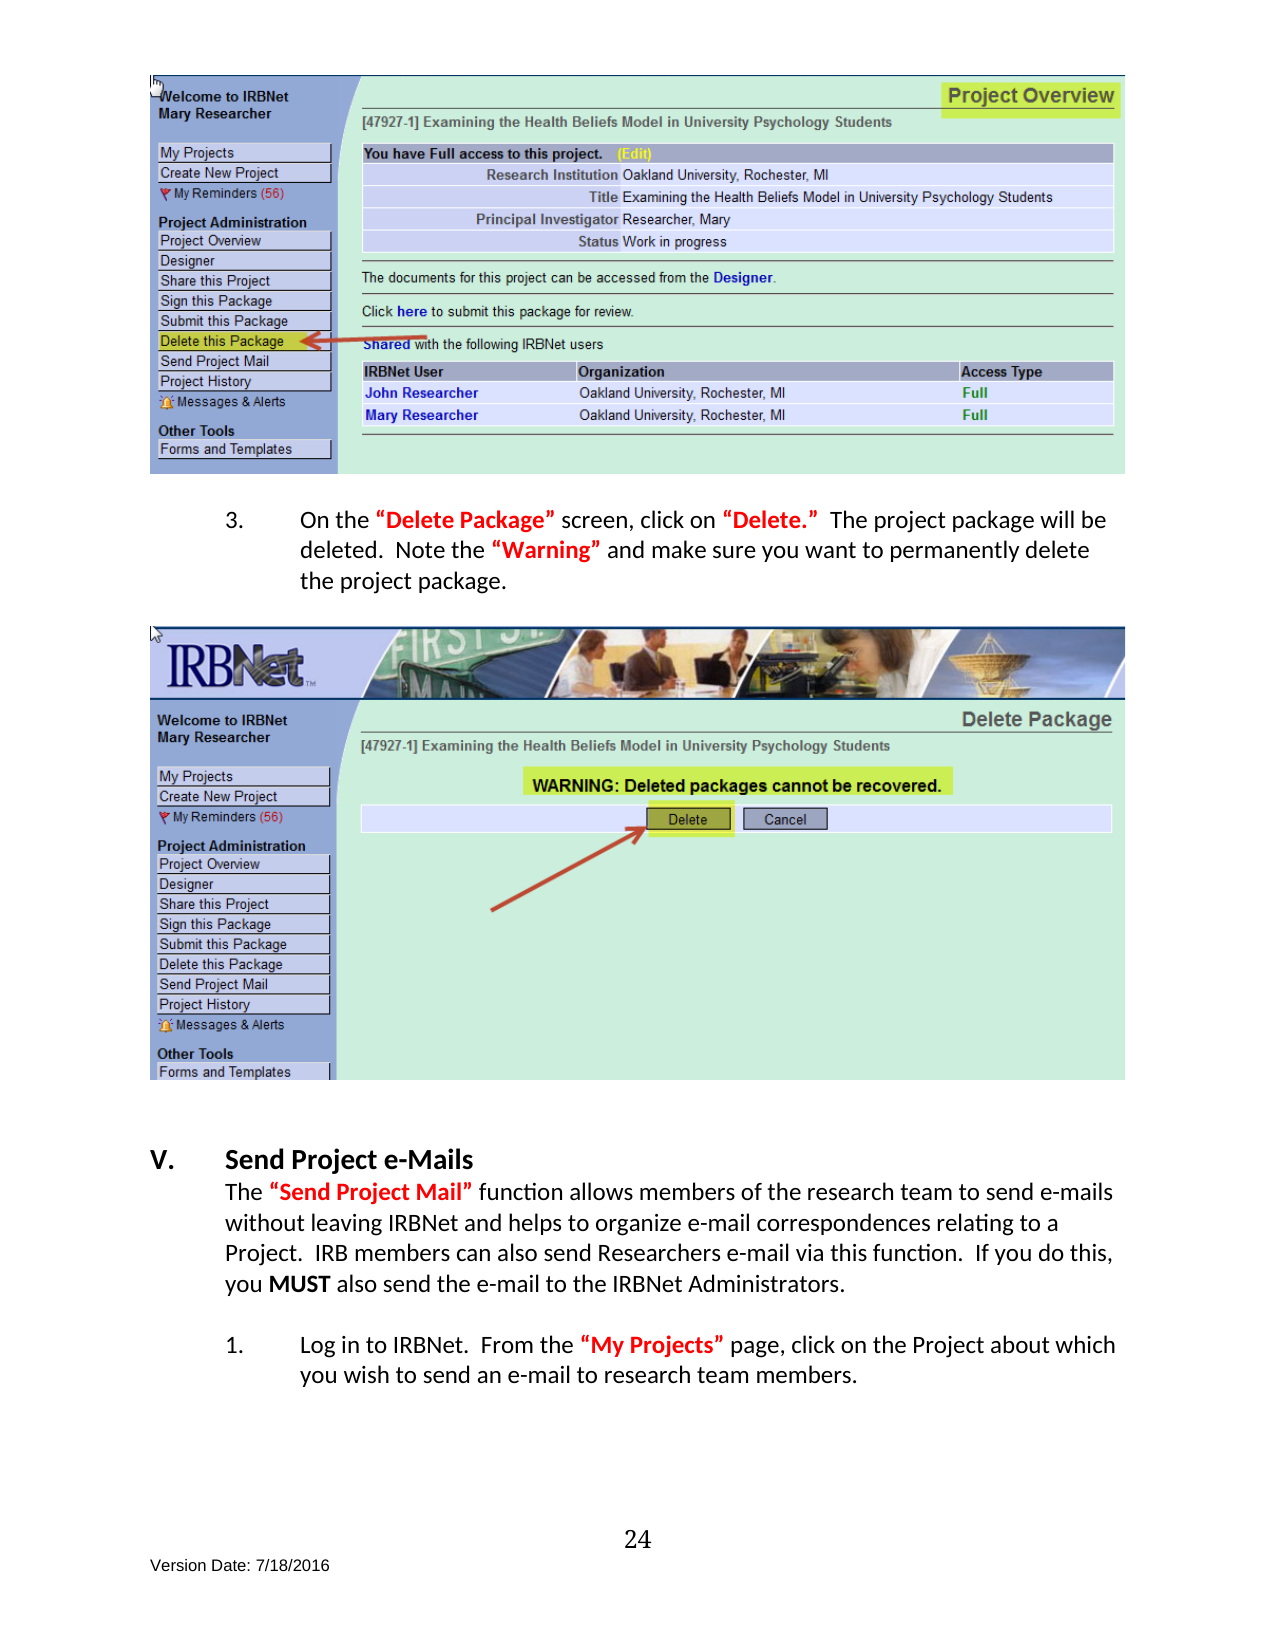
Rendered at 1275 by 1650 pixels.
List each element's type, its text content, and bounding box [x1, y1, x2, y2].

text V. Send Project e-Mails [150, 1141, 1125, 1176]
text 3. On the “Delete Package” screen, click on “Delete.” The project package will be deleted. Note the “Warning” and make sure you want to permanently delete the project package. [225, 504, 1125, 596]
picture [150, 75, 1125, 474]
text The “Send Project Mail” function allows members of the research team to send e-mails without leaving IRBNet and helps to organize e-mail correspondences relating to a Project. IRB members can also send Researchers e-mail via this function. If you do this, you MUST also send the e-mail to the IRBNet Administrators. [225, 1176, 1125, 1298]
text 1. Log in to IRBNet. From the “My Projects” page, click on the Project about which you wish to send an e-mail to research team members. [225, 1329, 1125, 1390]
picture [150, 626, 1125, 1080]
